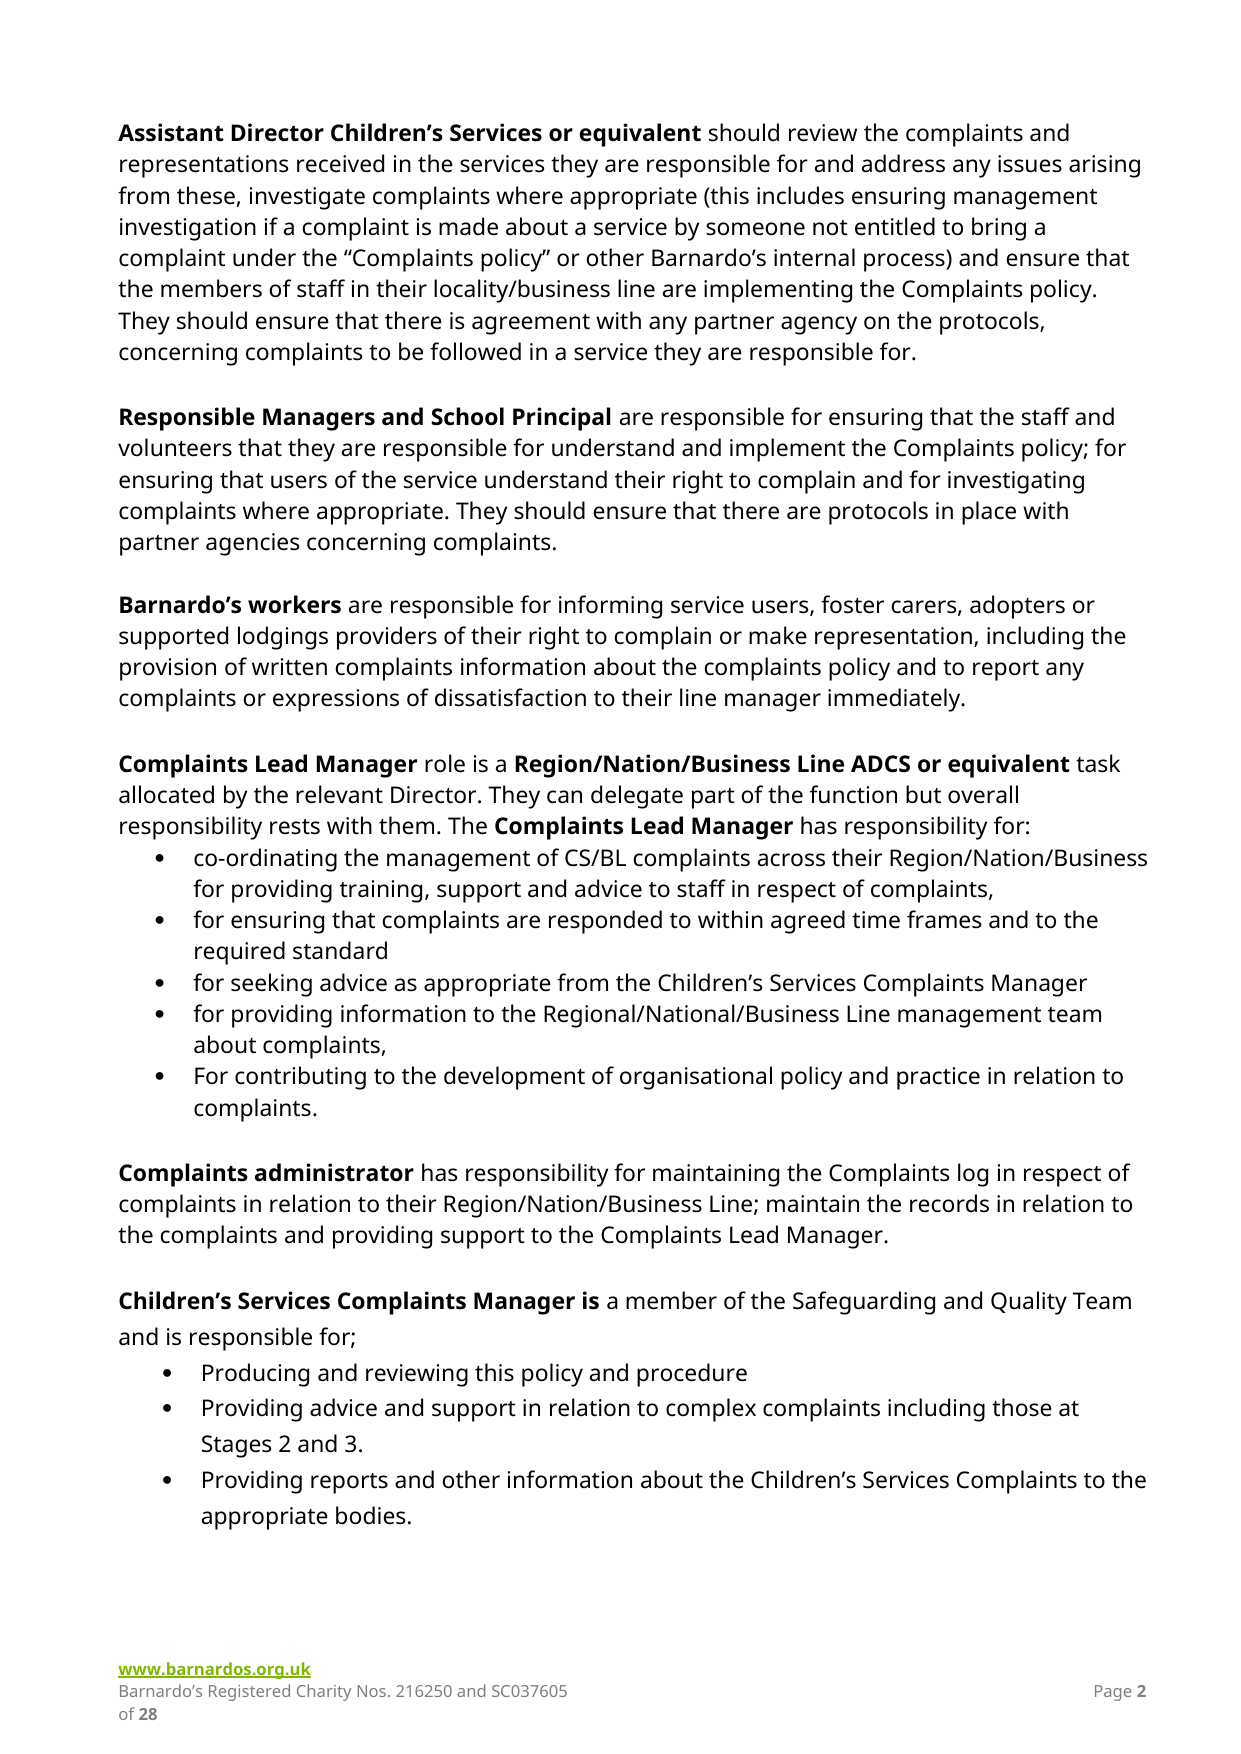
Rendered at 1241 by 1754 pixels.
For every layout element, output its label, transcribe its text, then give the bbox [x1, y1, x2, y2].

list for providing information to the Regional/National/Business Line management team about complaints, [156, 998, 1149, 1060]
text Complaints Lead Manager role is a Region/Nation/Business Line ADCS or equivalent task allocated by the relevant Director. They can delegate part of the function but overall responsibility rests with them. The Complaints Lead Manager has responsibility for: [118, 748, 1149, 841]
list for ensuring that complaints are responded to within agreed time frames and to the required standard [156, 904, 1149, 966]
text Complaints administrator has responsibility for maintaining the Complaints log in respect of complaints in relation to their Region/Nation/Business Line; maintain the records in relation to the complaints and providing support to the Complaints Lead Manager. [118, 1157, 1149, 1251]
text Children’s Services Complaints Manager is a member of the Safeguarding and Quality Team and is responsible for; [118, 1284, 1149, 1352]
list co-ordinating the management of CS/BL complaints across their Region/Nation/Business for providing training, support and advice to staff in respect of complaints, [156, 841, 1149, 904]
text Assistant Director Children’s Services or equivalent should review the complaints and representations received in the services they are responsible for and address any issues arising from these, investigate complaints where appropriate (this includes ensuring management investigation if a complaint is made about a service by someone not entitled to bring a complaint under the “Complaints policy” or other Barnardo’s internal process) and ensure that the members of staff in their locality/business line are implementing the Complaints policy. They should ensure that there is agreement with any partner agency on the protocols, concerning complaints to be followed in a service they are responsible for. [118, 117, 1149, 367]
list Producing and reviewing this policy and procedure [163, 1356, 1149, 1388]
list For contributing to the development of organisational policy and practice in relation to complaints. [156, 1060, 1149, 1123]
list for seeking advice as appropriate from the Children’s Services Complaints Manager [156, 966, 1149, 998]
text Responsible Managers and School Principal are responsible for ensuring that the staff and volunteers that they are responsible for understand and implement the Complaints policy; for ensuring that users of the service understand their right to complain and for investigating complaints where appropriate. They should ensure that there are protocols in place with partner agencies concerning complaints. [118, 401, 1149, 557]
text Barnardo’s workers are responsible for informing service users, foster carers, adopters or supported lodgings providers of their right to complain or make representation, including the provision of written complaints information about the complaints policy and to report any complaints or expressions of dissatisfaction to their line manager immediately. [118, 589, 1149, 714]
list Providing advice and support in relation to complex complaints including those at Stages 2 and 3. [163, 1392, 1149, 1459]
list Providing reports and other information about the Children’s Services Complaints to the appropriate bodies. [163, 1464, 1149, 1531]
